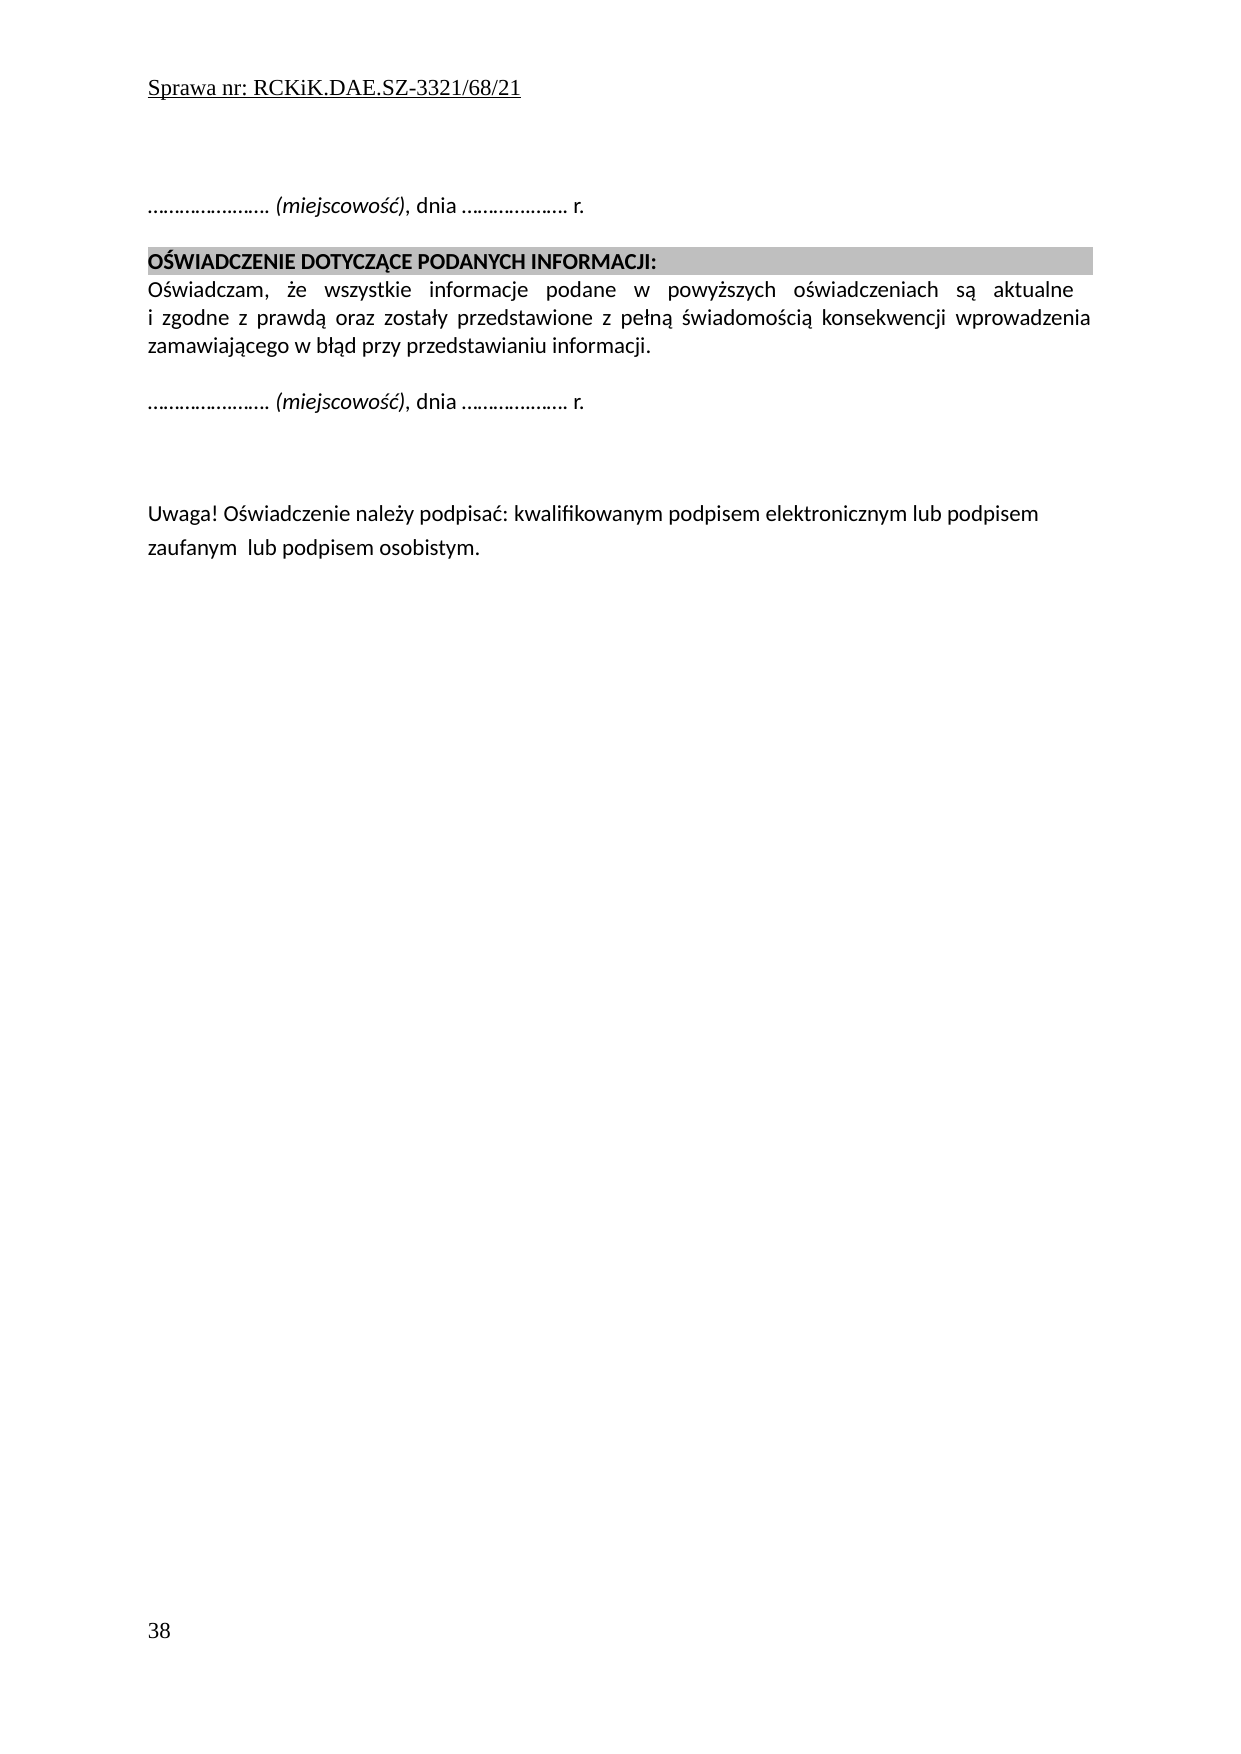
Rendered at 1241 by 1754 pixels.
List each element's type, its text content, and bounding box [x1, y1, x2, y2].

text …………….……. (miejscowość), dnia ………….……. r. [148, 191, 1093, 219]
text Oświadczam, że wszystkie informacje podane w powyższych oświadczeniach są aktualne i zgodne z prawdą oraz zostały przedstawione z pełną świadomością konsekwencji wprowadzenia zamawiającego w błąd przy przedstawianiu informacji. [148, 275, 1093, 359]
text Uwaga! Oświadczenie należy podpisać: kwalifikowanym podpisem elektronicznym lub podpisem zaufanym lub podpisem osobistym. [148, 499, 1093, 561]
text …………….……. (miejscowość), dnia ………….……. r. [148, 387, 1093, 415]
text OŚWIADCZENIE DOTYCZĄCE PODANYCH INFORMACJI: [148, 247, 1093, 275]
